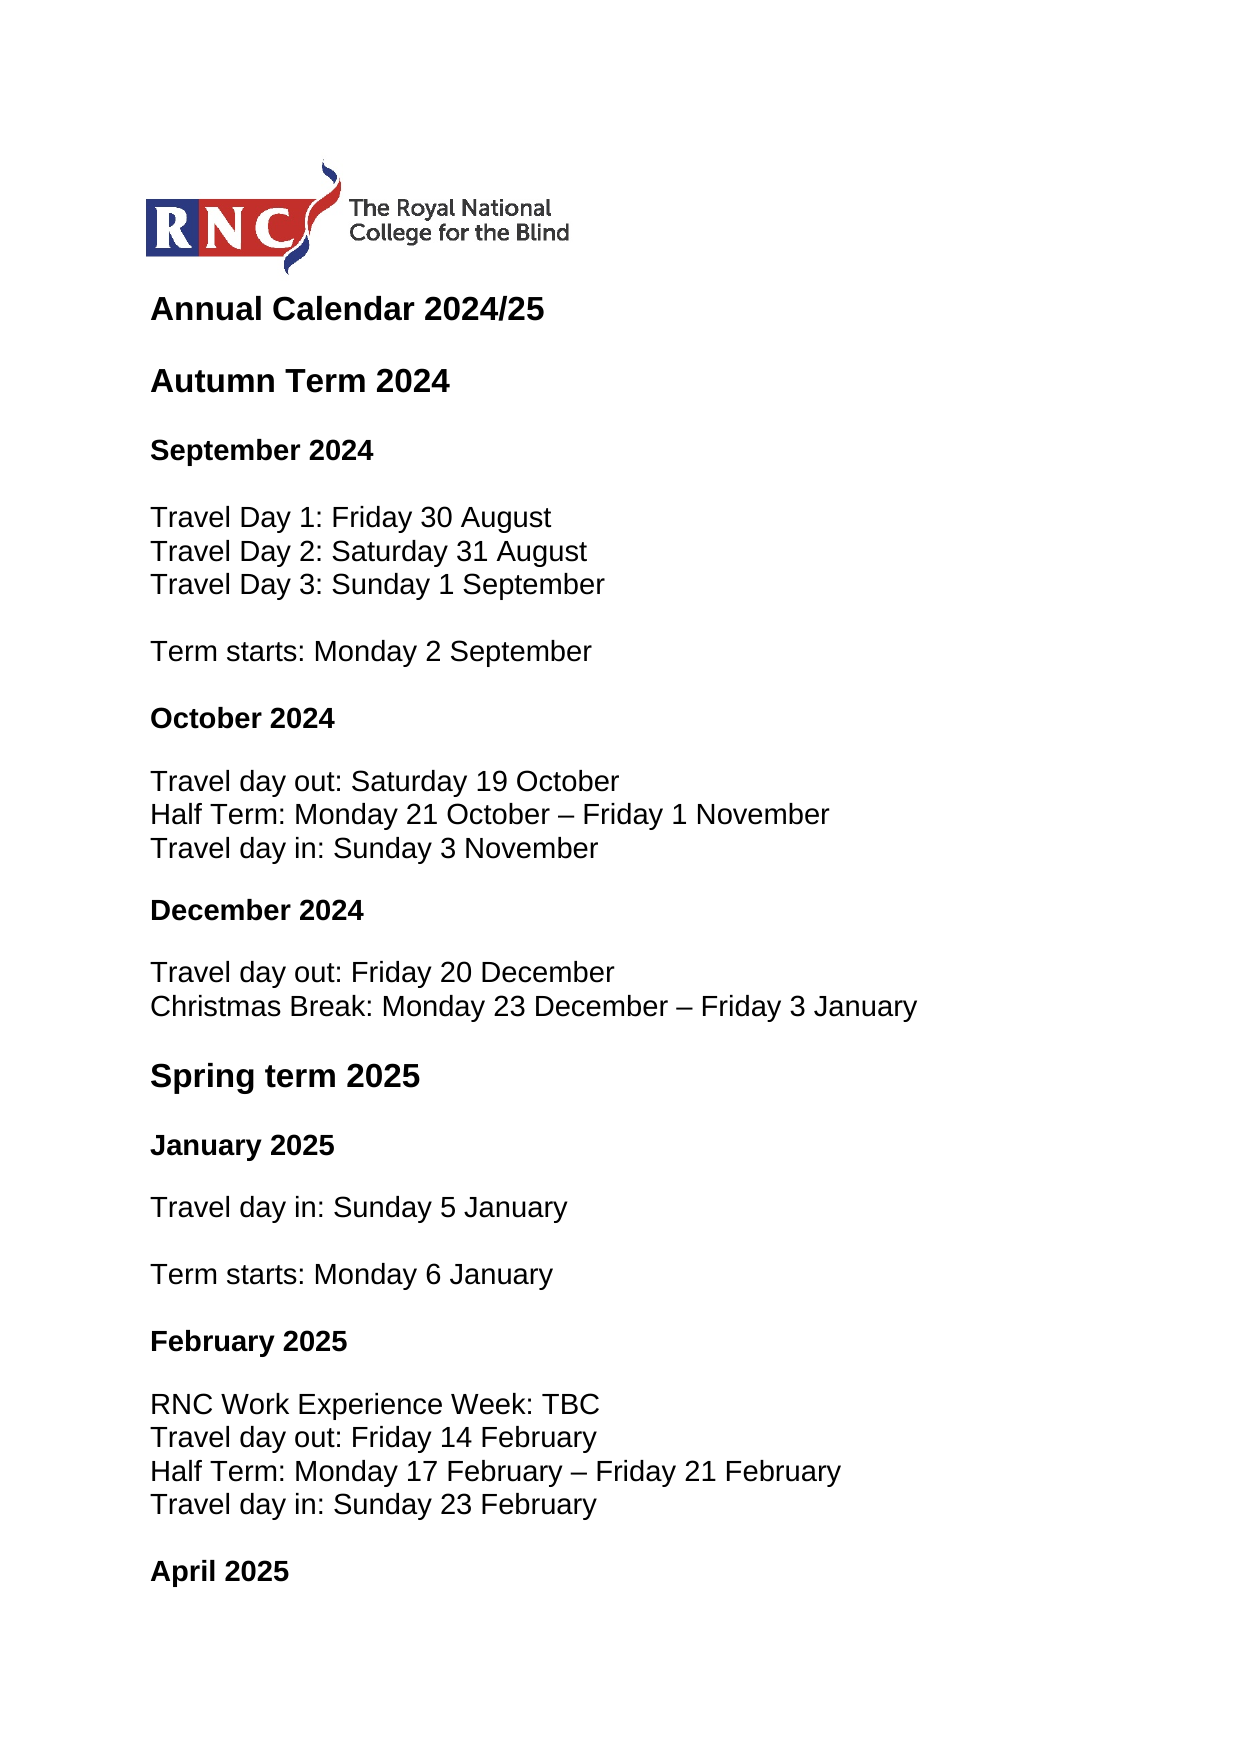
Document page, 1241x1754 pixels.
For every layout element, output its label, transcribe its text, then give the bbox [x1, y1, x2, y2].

picture [135, 150, 575, 289]
text Travel Day 3: Sunday 1 September [150, 567, 1090, 601]
text October 2024 [150, 701, 1090, 735]
text September 2024 [150, 433, 1090, 467]
text Travel day out: Saturday 19 October [150, 764, 1090, 797]
text RNC Work Experience Week: TBC [150, 1387, 1090, 1420]
text April 2025 [150, 1554, 1090, 1588]
text December 2024 [150, 893, 1090, 927]
text Travel day out: Friday 14 February [150, 1420, 1090, 1454]
text Travel Day 2: Saturday 31 August [150, 534, 1090, 567]
text Spring term 2025 [150, 1056, 1090, 1094]
text Travel Day 1: Friday 30 August [150, 500, 1090, 534]
text Term starts: Monday 2 September [150, 634, 1090, 668]
text Annual Calendar 2024/25 [135, 289, 1090, 327]
text Travel day in: Sunday 3 November [150, 831, 1090, 864]
text February 2025 [150, 1324, 1090, 1358]
text Travel day out: Friday 20 December [150, 955, 1090, 989]
text Term starts: Monday 6 January [150, 1257, 1090, 1291]
text Christmas Break: Monday 23 December – Friday 3 January [150, 989, 1090, 1022]
text Travel day in: Sunday 23 February [150, 1487, 1090, 1521]
text January 2025 [150, 1128, 1090, 1161]
text Half Term: Monday 21 October – Friday 1 November [150, 797, 1090, 831]
text Half Term: Monday 17 February – Friday 21 February [150, 1454, 1090, 1487]
text Travel day in: Sunday 5 January [150, 1190, 1090, 1224]
text Autumn Term 2024 [150, 361, 1090, 399]
